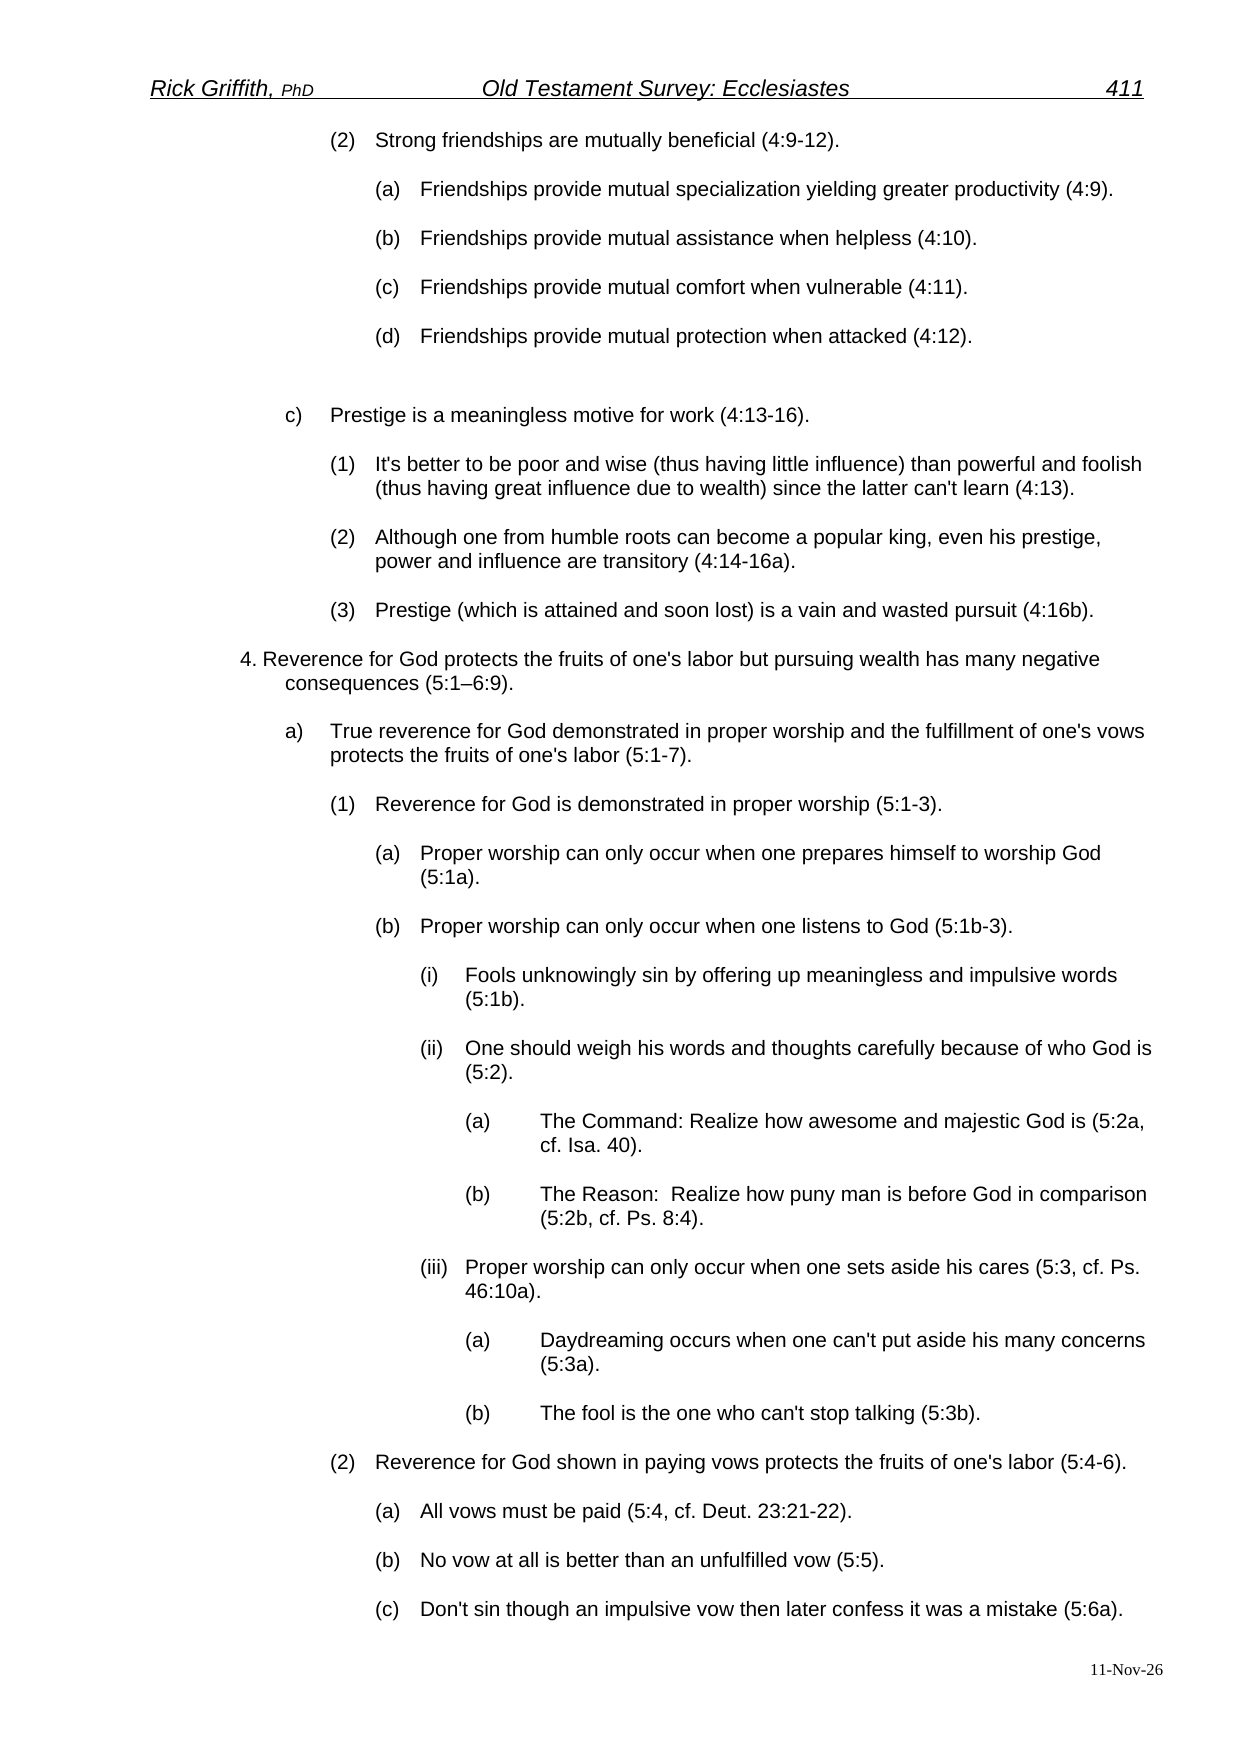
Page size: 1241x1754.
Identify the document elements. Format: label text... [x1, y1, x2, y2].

subtitle Reverence for God shown in paying vows protects the fruits of one's labor (5:4-6). [330, 1449, 1163, 1473]
subtitle True reverence for God demonstrated in proper worship and the fulfillment of one's vows protects the fruits of one's labor (5:1-7). [285, 719, 1163, 767]
subtitle Strong friendships are mutually beneficial (4:9-12). [330, 128, 1163, 152]
subtitle The Command: Realize how awesome and majestic God is (5:2a, cf. Isa. 40). [465, 1109, 1163, 1157]
subtitle Friendships provide mutual comfort when vulnerable (4:11). [375, 274, 1163, 298]
subtitle One should weigh his words and thoughts carefully because of who God is (5:2). [420, 1036, 1163, 1084]
subtitle It's better to be poor and wise (thus having little influence) than powerful and foolish (thus having great influence due to wealth) since the latter can't learn (4:13). [330, 452, 1163, 499]
subtitle No vow at all is better than an unfulfilled vow (5:5). [375, 1547, 1163, 1571]
subtitle All vows must be paid (5:4, cf. Deut. 23:21-22). [375, 1498, 1163, 1522]
subtitle Reverence for God is demonstrated in proper worship (5:1-3). [330, 792, 1163, 816]
subtitle Reverence for God protects the fruits of one's labor but pursuing wealth has many negative consequences (5:1–6:9). [240, 646, 1163, 694]
subtitle Daydreaming occurs when one can't put aside his many concerns (5:3a). [465, 1328, 1163, 1376]
subtitle Proper worship can only occur when one prepares himself to worship God (5:1a). [375, 841, 1163, 889]
subtitle The fool is the one who can't stop talking (5:3b). [465, 1401, 1163, 1424]
subtitle Prestige (which is attained and soon lost) is a vain and wasted pursuit (4:16b). [330, 597, 1163, 621]
subtitle Although one from humble roots can become a popular king, even his prestige, power and influence are transitory (4:14-16a). [330, 524, 1163, 572]
subtitle Prestige is a meaningless motive for work (4:13-16). [285, 403, 1163, 427]
subtitle Proper worship can only occur when one sets aside his cares (5:3, cf. Ps. 46:10a). [420, 1255, 1163, 1303]
subtitle Fools unknowingly sin by offering up meaningless and impulsive words (5:1b). [420, 963, 1163, 1011]
subtitle Proper worship can only occur when one listens to God (5:1b-3). [375, 914, 1163, 938]
subtitle Don't sin though an impulsive vow then later confess it was a mistake (5:6a). [375, 1596, 1163, 1620]
subtitle Friendships provide mutual protection when attacked (4:12). [375, 323, 1163, 347]
subtitle Friendships provide mutual assistance when helpless (4:10). [375, 226, 1163, 249]
subtitle The Reason: Realize how puny man is before God in comparison (5:2b, cf. Ps. 8:4). [465, 1182, 1163, 1230]
subtitle Friendships provide mutual specialization yielding greater productivity (4:9). [375, 177, 1163, 201]
